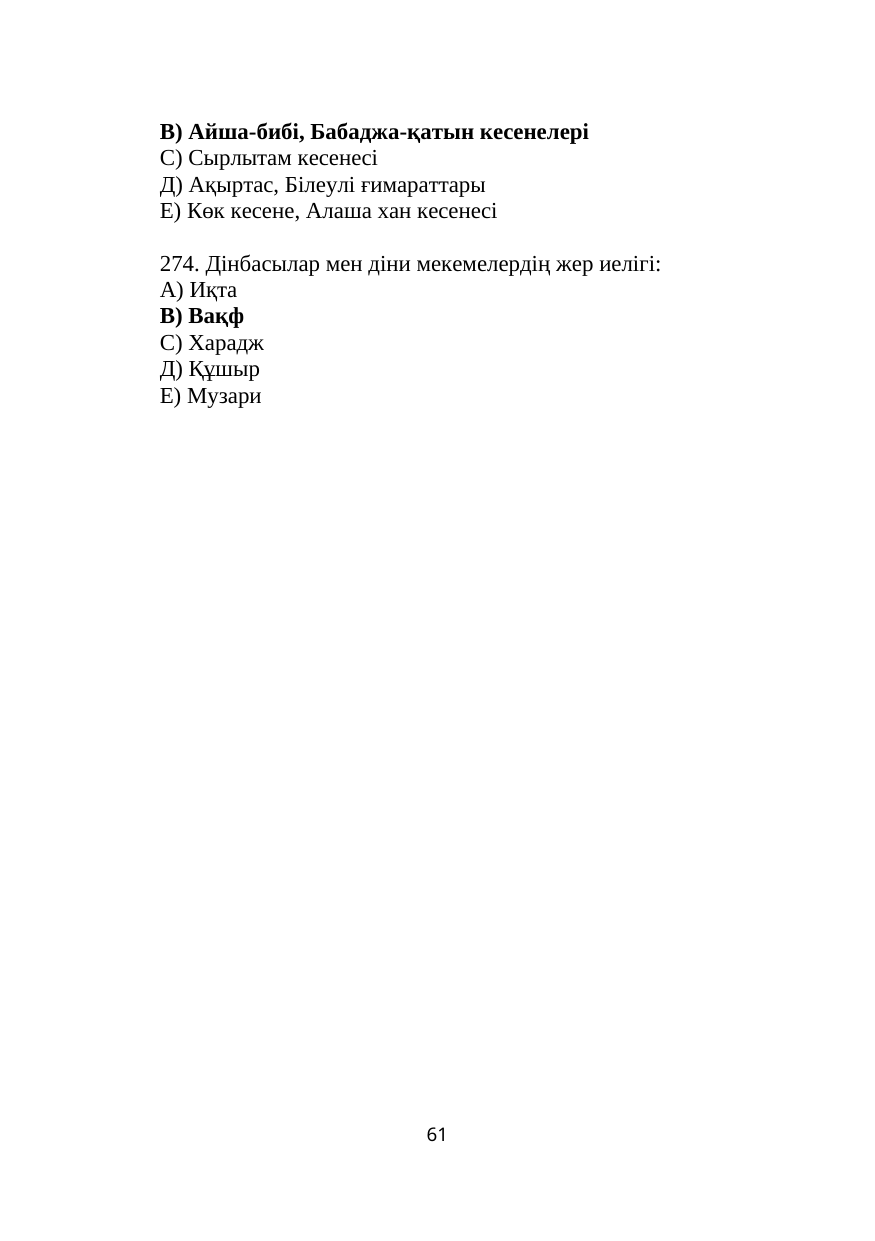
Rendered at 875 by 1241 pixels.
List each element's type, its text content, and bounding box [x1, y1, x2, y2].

text А) Иқта [118, 276, 756, 303]
text С) Харадж [118, 329, 756, 355]
text В) Айша-бибі, Бабаджа-қатын кесенелері [118, 118, 756, 144]
text Е) Музари [118, 382, 756, 408]
text Е) Көк кесене, Алаша хан кесенесі [118, 197, 756, 223]
text Д) Ақыртас, Білеулі ғимараттары [118, 171, 756, 197]
text 274. Дінбасылар мен діни мекемелердің жер иелігі: [118, 250, 756, 276]
text С) Сырлытам кесенесі [118, 144, 756, 171]
text В) Вақф [118, 303, 756, 329]
text Д) Құшыр [118, 355, 756, 382]
